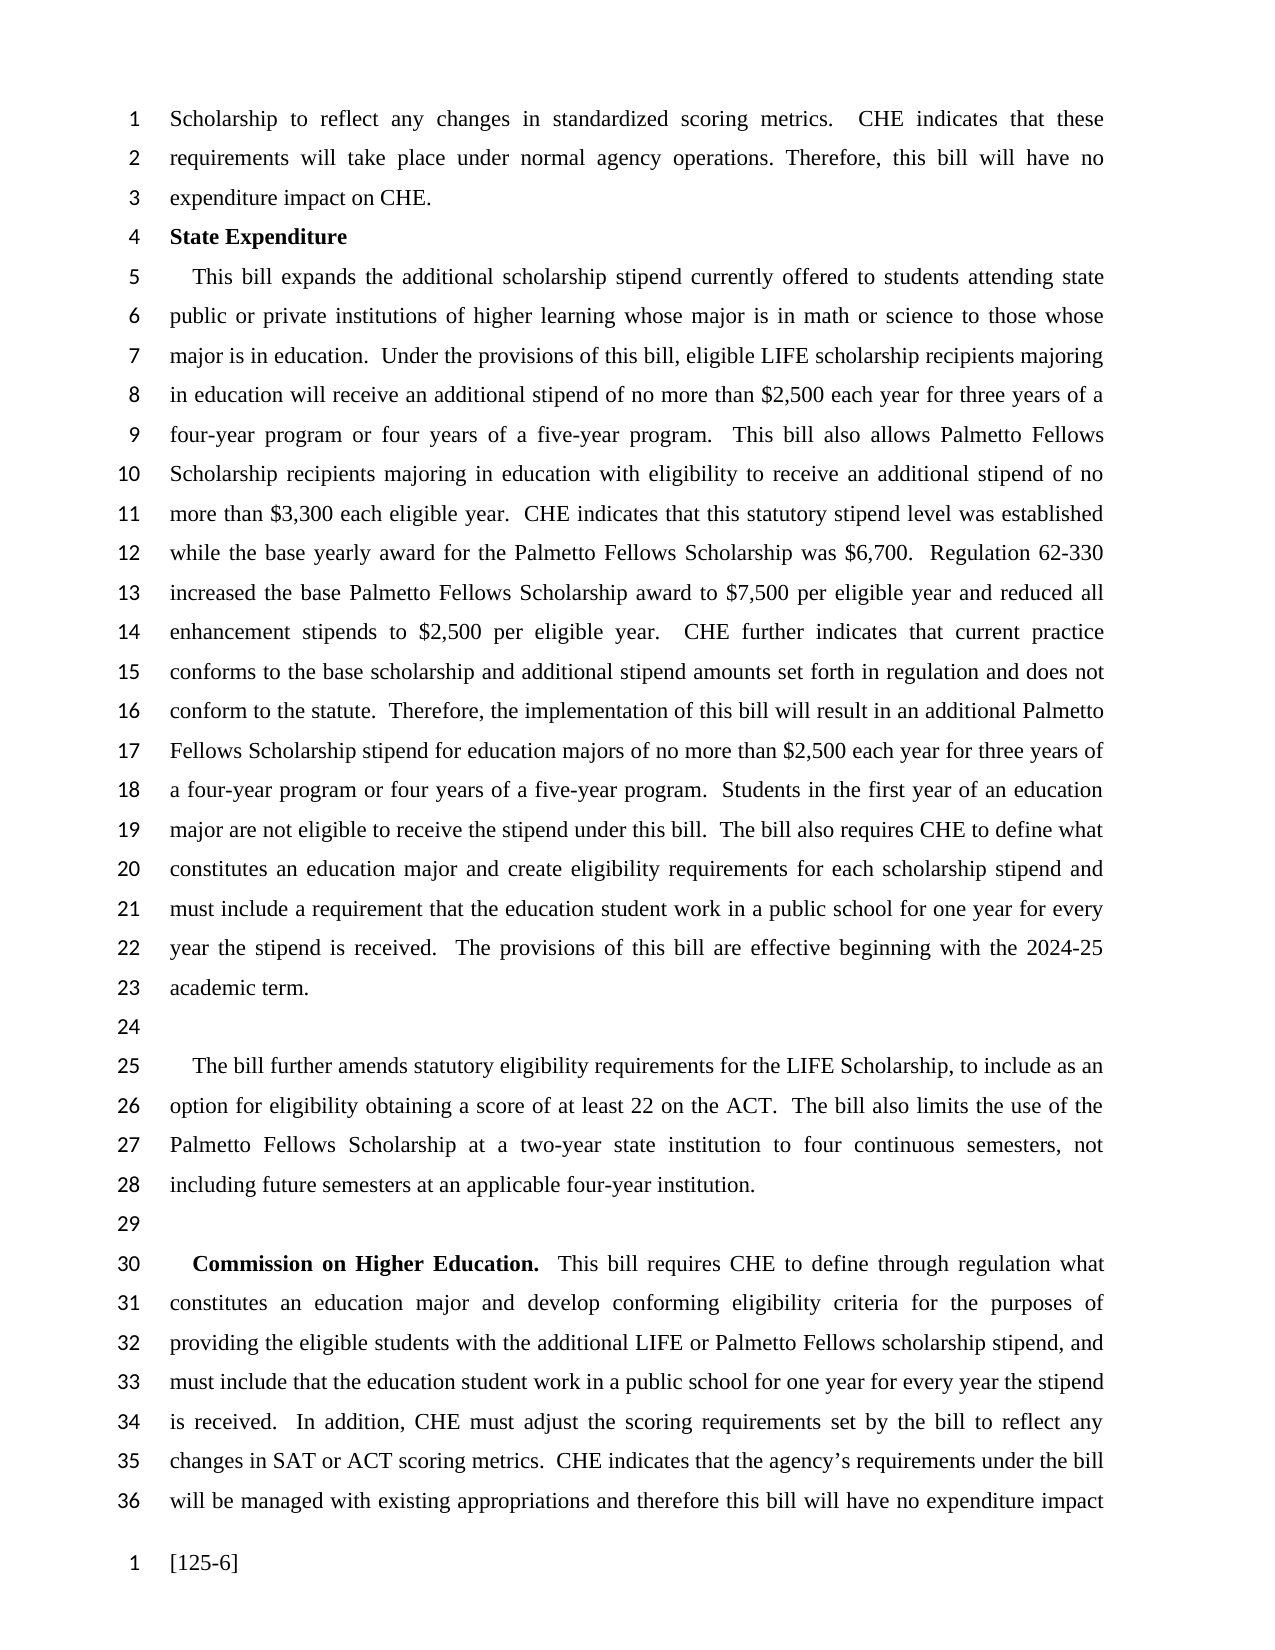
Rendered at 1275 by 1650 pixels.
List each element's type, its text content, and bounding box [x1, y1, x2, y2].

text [169, 1250, 1106, 1513]
text This bill expands the additional scholarship stipend currently offered to students attending state public or private institutions of higher learning whose major is in math or science to those whose major is in education. Under the provisions of this bill, eligible LIFE scholarship recipients majoring in education will receive an additional stipend of no more than $2,500 each year for three years of a four-year program or four years of a five-year program. This bill also allows Palmetto Fellows Scholarship recipients majoring in education with eligibility to receive an additional stipend of no more than $3,300 each eligible year. CHE indicates that this statutory stipend level was established while the base yearly award for the Palmetto Fellows Scholarship was $6,700. Regulation 62-330 increased the base Palmetto Fellows Scholarship award to $7,500 per eligible year and reduced all enhancement stipends to $2,500 per eligible year. CHE further indicates that current practice conforms to the base scholarship and additional stipend amounts set forth in regulation and does not conform to the statute. Therefore, the implementation of this bill will result in an additional Palmetto Fellows Scholarship stipend for education majors of no more than $2,500 each year for three years of a four-year program or four years of a five-year program. Students in the first year of an education major are not eligible to receive the stipend under this bill. The bill also requires CHE to define what constitutes an education major and create eligibility requirements for each scholarship stipend and must include a requirement that the education student work in a public school for one year for every year the stipend is received. The provisions of this bill are effective beginning with the 2024-25 academic term. [169, 263, 1106, 1000]
text State Expenditure [169, 223, 1106, 250]
text The bill further amends statutory eligibility requirements for the LIFE Scholarship, to include as an option for eligibility obtaining a score of at least 22 on the ACT. The bill also limits the use of the Palmetto Fellows Scholarship at a two-year state institution to four continuous semesters, not including future semesters at an applicable four-year institution. [169, 1052, 1106, 1197]
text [169, 105, 1106, 210]
